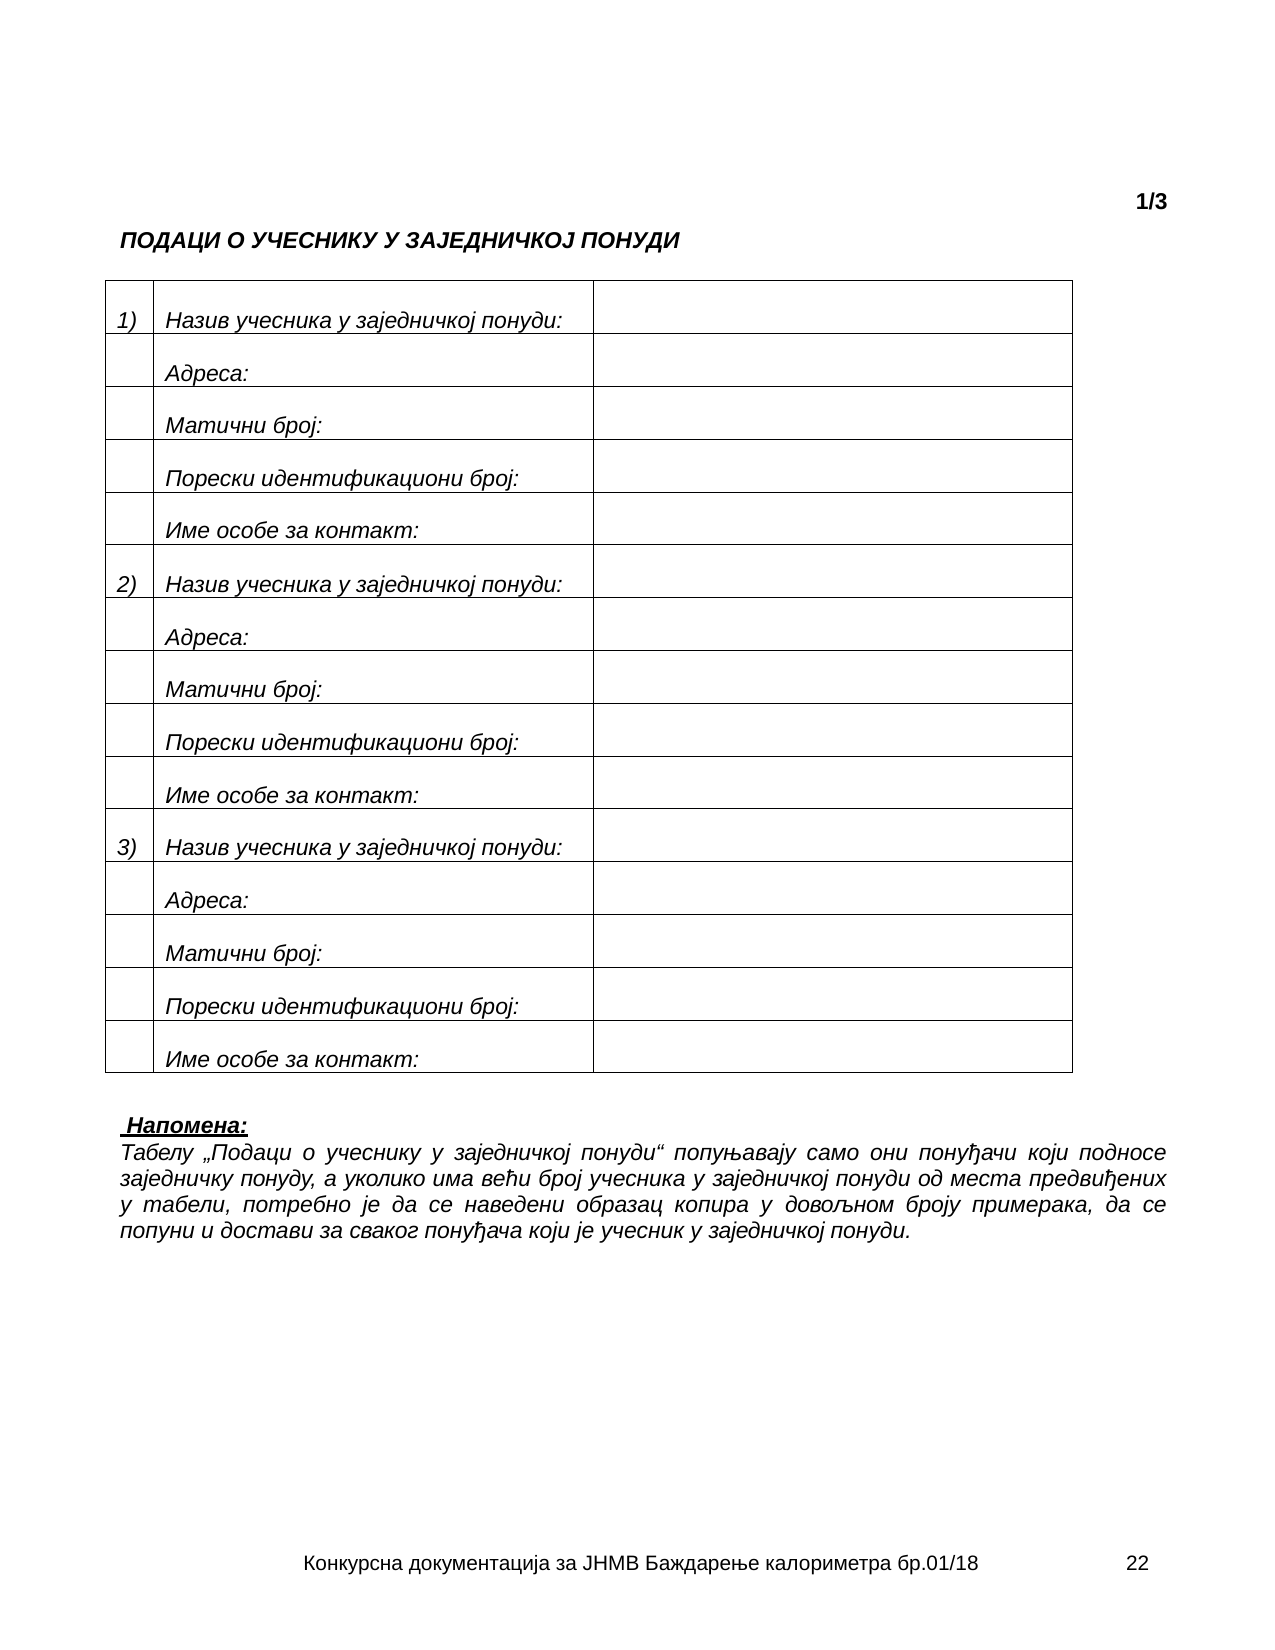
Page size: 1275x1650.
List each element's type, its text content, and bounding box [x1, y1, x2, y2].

table_cell Име особе за контакт: [154, 757, 593, 808]
table_cell [594, 545, 1072, 597]
table_cell [106, 968, 153, 1019]
table_cell Назив учесника у заједничкој понуди: [154, 809, 593, 861]
table_cell Матични број: [154, 651, 593, 703]
table_header Назив учесника у заједничкој понуди: [154, 281, 593, 333]
table_cell [594, 493, 1072, 544]
table_cell 2) [106, 545, 153, 597]
table_cell [106, 493, 153, 544]
table_cell [594, 809, 1072, 861]
subtitle ПОДАЦИ О УЧЕСНИКУ У ЗАЈЕДНИЧКОЈ ПОНУДИ [120, 227, 1200, 254]
table_header [594, 281, 1072, 333]
table_cell [106, 915, 153, 967]
table_cell [106, 334, 153, 386]
table_cell [594, 334, 1072, 386]
table_cell [594, 598, 1072, 650]
table_cell [594, 915, 1072, 967]
table_cell [106, 757, 153, 808]
table_cell [106, 440, 153, 492]
table_cell [594, 1021, 1072, 1072]
table_cell [106, 598, 153, 650]
table_cell [106, 704, 153, 756]
table_cell 3) [106, 809, 153, 861]
table_cell [106, 1021, 153, 1072]
table_cell Име особе за контакт: [154, 493, 593, 544]
table_cell Адреса: [154, 862, 593, 914]
table_cell [594, 704, 1072, 756]
table_cell [106, 862, 153, 914]
subtitle 1/3 [94, 188, 1167, 214]
table_cell [594, 862, 1072, 914]
table_cell [594, 757, 1072, 808]
table_cell Адреса: [154, 598, 593, 650]
table_cell Порески идентификациони број: [154, 704, 593, 756]
table_cell [594, 968, 1072, 1019]
text Табелу „Подаци о учеснику у заједничкој понуди“ попуњавају само они понуђачи који подносе заједничку понуду, а уколико има већи број учесника у заједничкој понуди од места предвиђених у табели, потребно је да се наведени образац копира у довољном броју примерака, да се попуни и достави за сваког понуђача који је учесник у заједничкој понуди. [120, 1138, 1167, 1244]
table_cell [594, 387, 1072, 439]
table_cell Порески идентификациони број: [154, 968, 593, 1019]
table_cell [594, 651, 1072, 703]
table_header 1) [106, 281, 153, 333]
table_cell Адреса: [154, 334, 593, 386]
table_cell Матични број: [154, 915, 593, 967]
table_cell Назив учесника у заједничкој понуди: [154, 545, 593, 597]
table_cell Име особе за контакт: [154, 1021, 593, 1072]
table_cell [106, 387, 153, 439]
table_cell Матични број: [154, 387, 593, 439]
table_cell Порески идентификациони број: [154, 440, 593, 492]
table_cell [106, 651, 153, 703]
text Напомена: [120, 1112, 1200, 1138]
table_cell [594, 440, 1072, 492]
